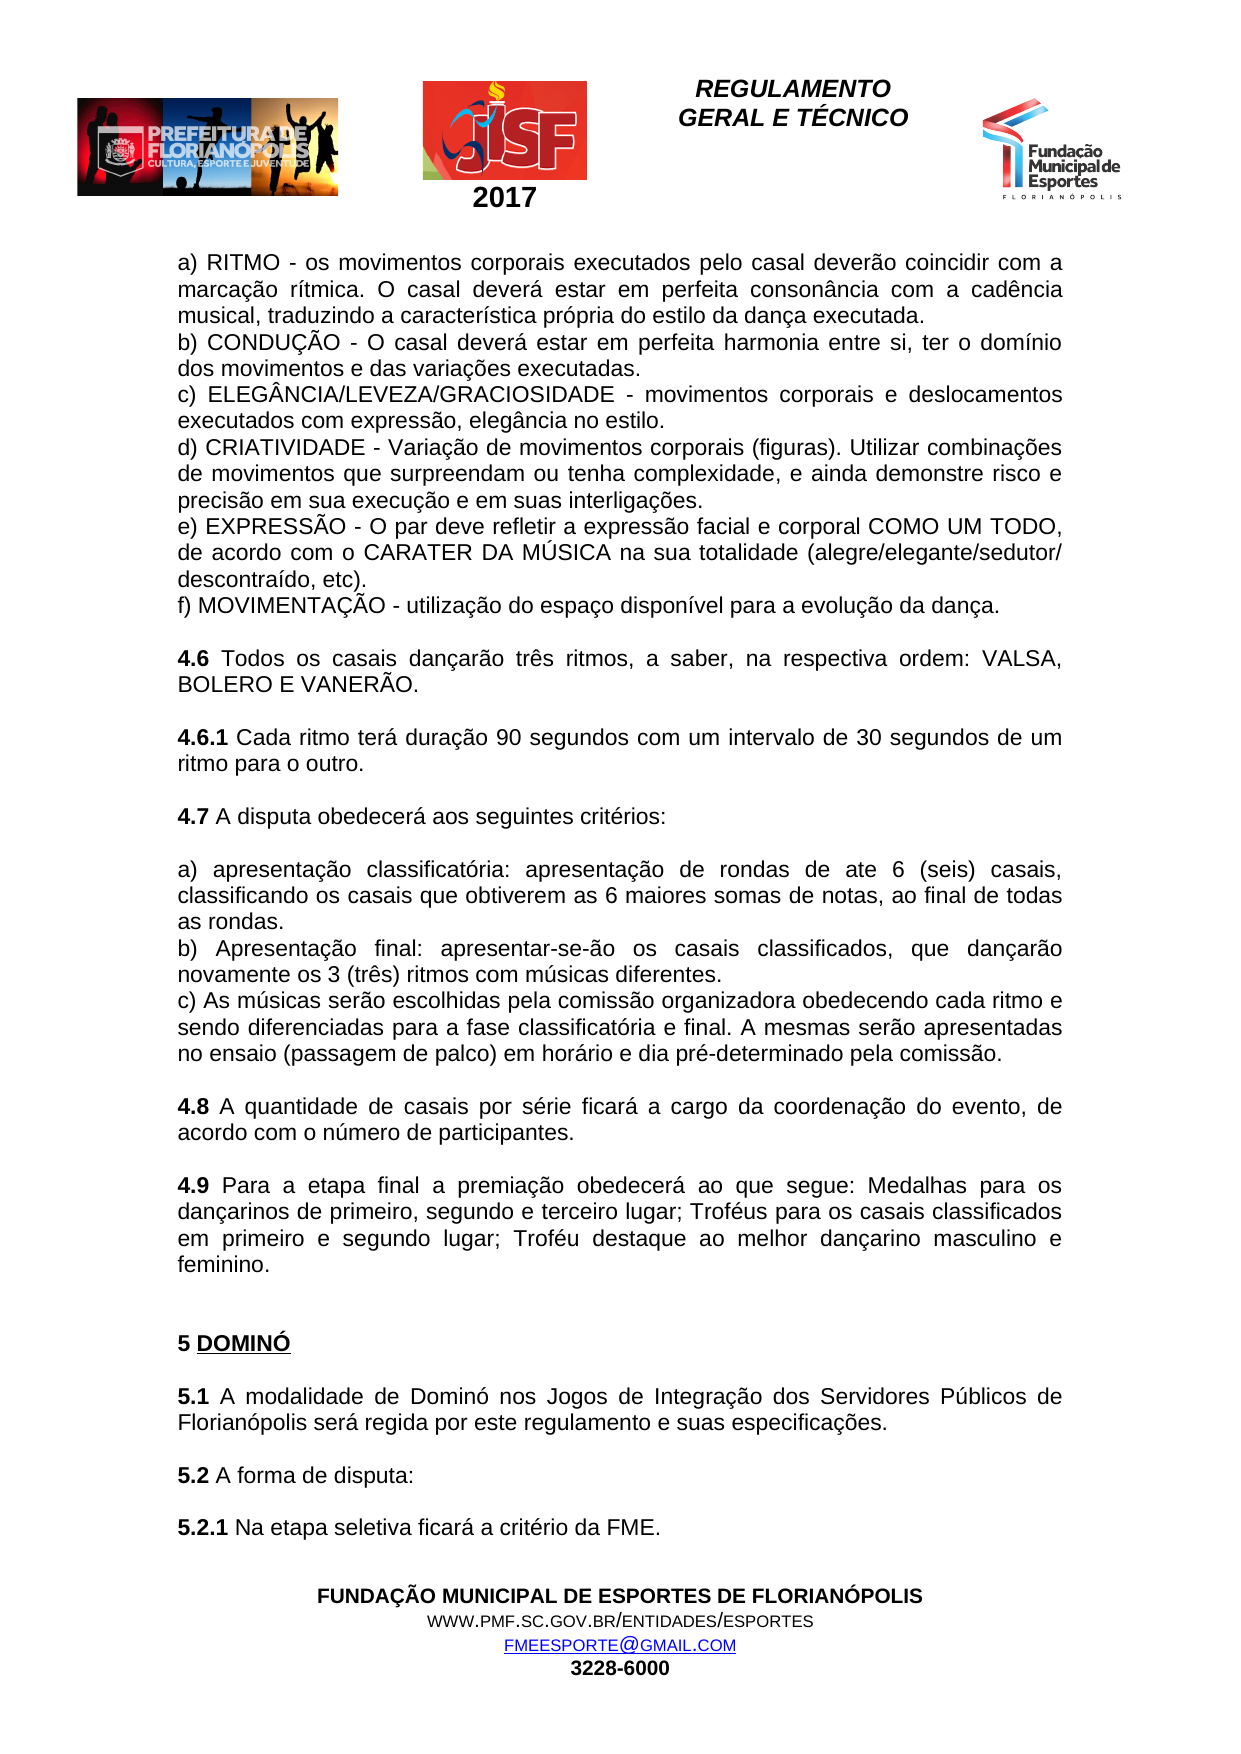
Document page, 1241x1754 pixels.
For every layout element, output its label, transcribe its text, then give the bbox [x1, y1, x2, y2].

text 4.8 A quantidade de casais por série ficará a cargo da coordenação do evento, de acordo com o número de participantes. [177, 1093, 1063, 1145]
text a) RITMO - os movimentos corporais executados pelo casal deverão coincidir com a marcação rítmica. O casal deverá estar em perfeita consonância com a cadência musical, traduzindo a característica própria do estilo da dança executada. [177, 249, 1063, 328]
text b) Apresentação final: apresentar-se-ão os casais classificados, que dançarão novamente os 3 (três) ritmos com músicas diferentes. [177, 934, 1063, 987]
text a) apresentação classificatória: apresentação de rondas de ate 6 (seis) casais, classificando os casais que obtiverem as 6 maiores somas de notas, ao final de todas as rondas. [177, 856, 1063, 934]
text 5.2 A forma de disputa: [177, 1462, 1063, 1488]
text c) As músicas serão escolhidas pela comissão organizadora obedecendo cada ritmo e sendo diferenciadas para a fase classificatória e final. A mesmas serão apresentadas no ensaio (passagem de palco) em horário e dia pré-determinado pela comissão. [177, 987, 1063, 1066]
text 5 DOMINÓ [177, 1330, 1063, 1356]
text 4.6.1 Cada ritmo terá duração 90 segundos com um intervalo de 30 segundos de um ritmo para o outro. [177, 724, 1063, 776]
text 4.7 A disputa obedecerá aos seguintes critérios: [177, 803, 1063, 829]
text f) MOVIMENTAÇÃO - utilização do espaço disponível para a evolução da dança. [177, 592, 1063, 618]
text 4.9 Para a etapa final a premiação obedecerá ao que segue: Medalhas para os dançarinos de primeiro, segundo e terceiro lugar; Troféus para os casais classificados em primeiro e segundo lugar; Troféu destaque ao melhor dançarino masculino e feminino. [177, 1172, 1063, 1277]
text b) CONDUÇÃO - O casal deverá estar em perfeita harmonia entre si, ter o domínio dos movimentos e das variações executadas. [177, 328, 1063, 381]
text 5.1 A modalidade de Dominó nos Jogos de Integração dos Servidores Públicos de Florianópolis será regida por este regulamento e suas especificações. [177, 1383, 1063, 1435]
picture [422, 81, 587, 180]
text d) CRIATIVIDADE - Variação de movimentos corporais (figuras). Utilizar combinações de movimentos que surpreendam ou tenha complexidade, e ainda demonstre risco e precisão em sua execução e em suas interligações. [177, 434, 1063, 513]
picture [961, 73, 1143, 221]
text e) EXPRESSÃO - O par deve refletir a expressão facial e corporal COMO UM TODO, de acordo com o CARATER DA MÚSICA na sua totalidade (alegre/elegante/sedutor/ descontraído, etc). [177, 513, 1063, 592]
picture [77, 98, 339, 196]
text 5.2.1 Na etapa seletiva ficará a critério da FME. [177, 1514, 1063, 1541]
text 4.6 Todos os casais dançarão três ritmos, a saber, na respectiva ordem: VALSA, BOLERO E VANERÃO. [177, 645, 1063, 697]
text c) ELEGÂNCIA/LEVEZA/GRACIOSIDADE - movimentos corporais e deslocamentos executados com expressão, elegância no estilo. [177, 381, 1063, 434]
